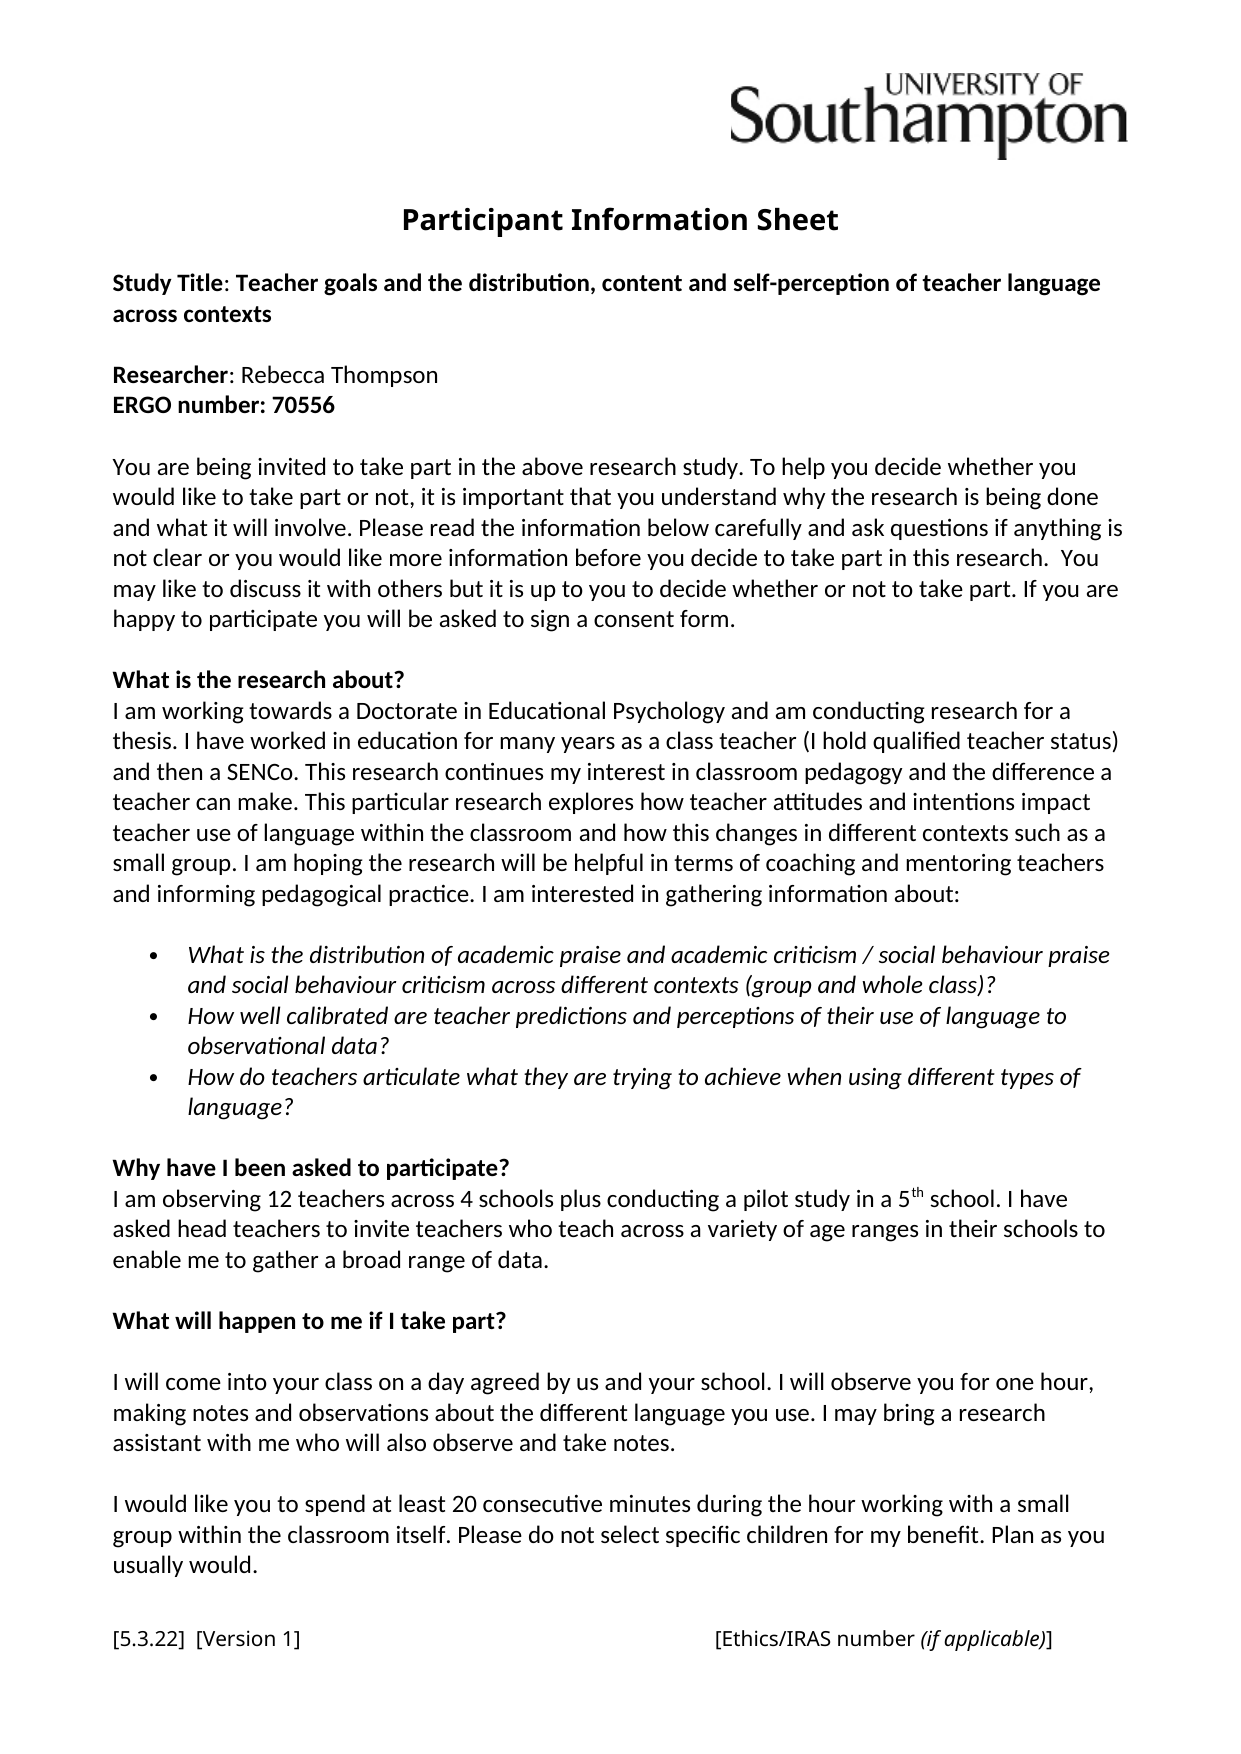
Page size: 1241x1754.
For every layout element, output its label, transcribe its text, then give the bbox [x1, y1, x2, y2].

text I will come into your class on a day agreed by us and your school. I will observe you for one hour, making notes and observations about the different language you use. I may bring a research assistant with me who will also observe and take notes. [112, 1366, 1128, 1458]
text I would like you to spend at least 20 consecutive minutes during the hour working with a small group within the classroom itself. Please do not select specific children for my benefit. Plan as you usually would. [112, 1488, 1128, 1580]
list How well calibrated are teacher predictions and perceptions of their use of language to observational data? [150, 1000, 1128, 1061]
text I am working towards a Doctorate in Educational Psychology and am conducting research for a thesis. I have worked in education for many years as a class teacher (I hold qualified teacher status) and then a SENCo. This research continues my interest in classroom pedagogy and the difference a teacher can make. This particular research explores how teacher attitudes and intentions impact teacher use of language within the classroom and how this changes in different contexts such as a small group. I am hoping the research will be helpful in terms of coaching and mentoring teachers and informing pedagogical practice. I am interested in gathering information about: [112, 695, 1128, 908]
text Participant Information Sheet [112, 199, 1128, 239]
text You are being invited to take part in the above research study. To help you decide whether you would like to take part or not, it is important that you understand why the research is being done and what it will involve. Please read the information below carefully and ask questions if anything is not clear or you would like more information before you decide to take part in this research. You may like to discuss it with others but it is up to you to decide whether or not to take part. If you are happy to participate you will be asked to sign a consent form. [112, 451, 1128, 634]
text What is the research about? [112, 664, 1128, 695]
text Why have I been asked to participate? [112, 1153, 1128, 1183]
text What will happen to me if I take part? [112, 1305, 1128, 1336]
text Study Title: Teacher goals and the distribution, content and self-perception of teacher language across contexts [112, 267, 1128, 328]
text I am observing 12 teachers across 4 schools plus conducting a pilot study in a 5th school. I have asked head teachers to invite teachers who teach across a variety of age ranges in their schools to enable me to gather a broad range of data. [112, 1183, 1128, 1275]
picture [731, 73, 1128, 160]
text Researcher: Rebecca Thompson [112, 359, 1128, 389]
list What is the distribution of academic praise and academic criticism / social behaviour praise and social behaviour criticism across different contexts (group and whole class)? [150, 939, 1128, 1000]
text ERGO number: 70556 [112, 389, 1128, 420]
list How do teachers articulate what they are trying to achieve when using different types of language? [150, 1061, 1128, 1122]
